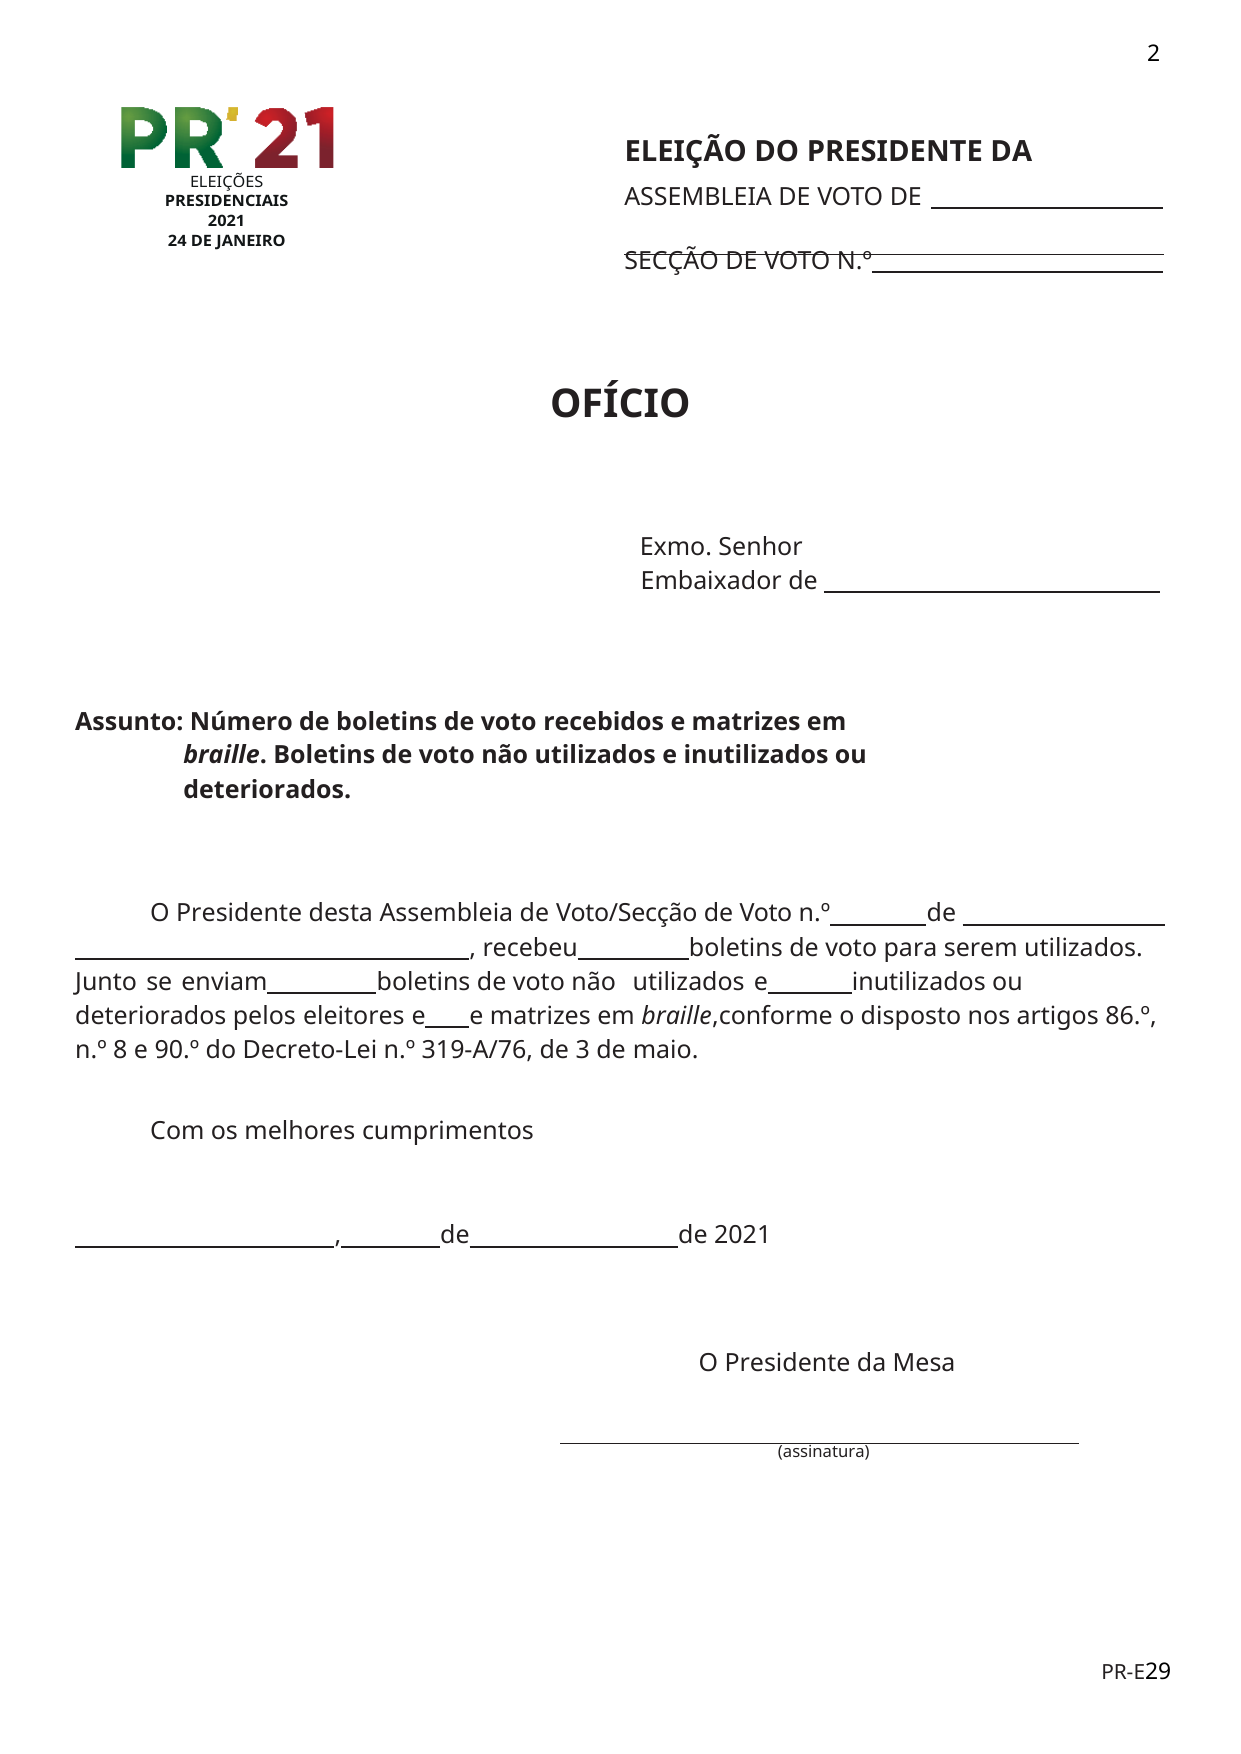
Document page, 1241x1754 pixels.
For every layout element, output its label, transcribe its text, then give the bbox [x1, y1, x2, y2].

text Exmo. Senhor [639, 528, 1178, 562]
picture [175, 106, 224, 168]
text Embaixador de [640, 562, 1178, 596]
text Com os melhores cumprimentos [150, 1113, 1178, 1147]
text 24 DE JANEIRO [148, 230, 305, 250]
text PRESIDENCIAIS 2021 [148, 191, 305, 230]
text , recebeu boletins de voto para serem utilizados. Junto se enviam boletins de voto não utilizados e inutilizados ou deteriorados pelos eleitores e e matrizes em braille,conforme o disposto nos artigos 86.º, n.º 8 e 90.º do Decreto-Lei n.º 319-A/76, de 3 de maio. [75, 929, 1166, 1065]
text O Presidente desta Assembleia de Voto/Secção de Voto n.º de [150, 895, 1178, 929]
picture [226, 106, 238, 121]
text ASSEMBLEIA DE VOTO DE SECÇÃO DE VOTO N.º [624, 179, 1164, 277]
text O Presidente da Mesa [698, 1345, 1178, 1379]
text (assinatura) [778, 1439, 1178, 1461]
picture [121, 107, 167, 168]
subtitle Assunto: Número de boletins de voto recebidos e matrizes em braille. Boletins de voto não utilizados e inutilizados ou deteriorados. [75, 703, 911, 805]
picture [254, 106, 298, 168]
picture [304, 107, 334, 168]
subtitle OFÍCIO [115, 376, 1125, 429]
text ELEIÇÕES [148, 171, 305, 191]
text , de de 2021 [75, 1217, 1178, 1251]
